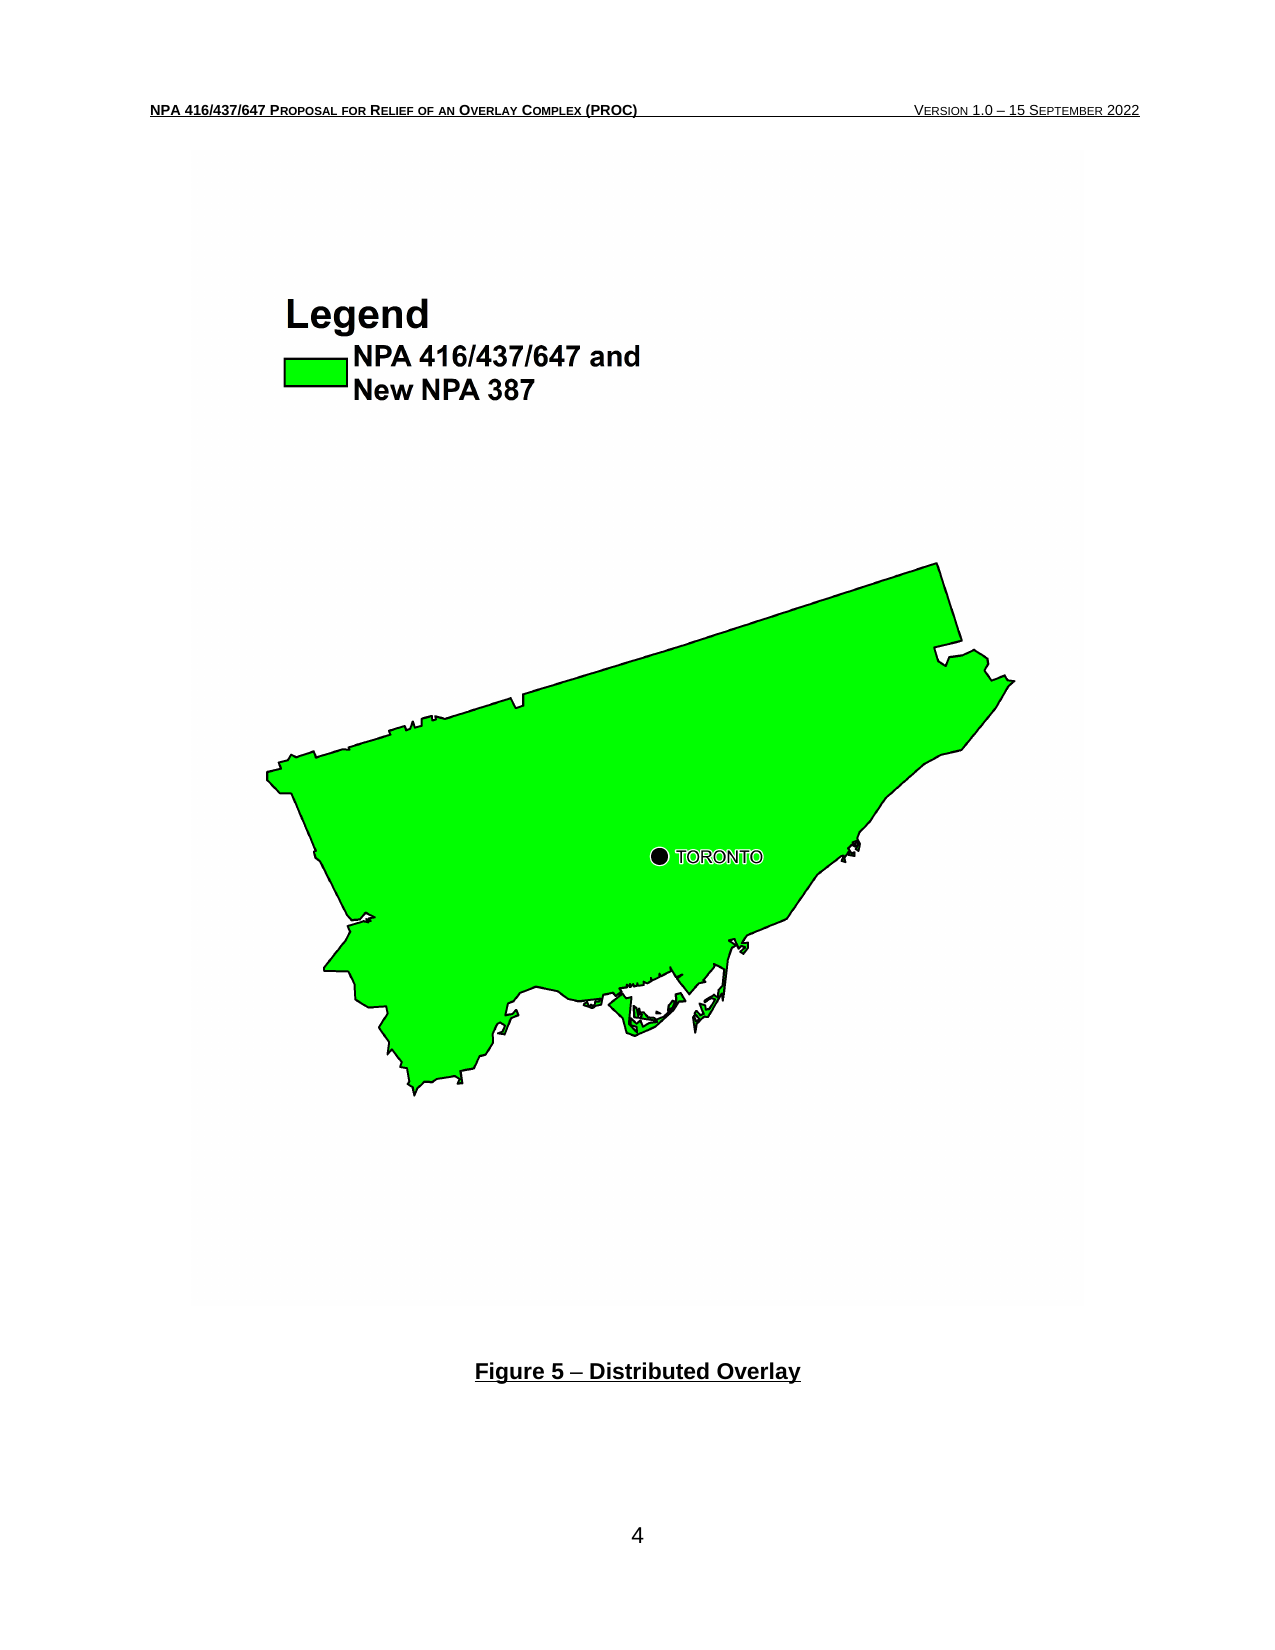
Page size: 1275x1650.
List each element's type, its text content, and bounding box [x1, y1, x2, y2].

picture [191, 150, 1084, 1306]
text Figure 5 – Distributed Overlay [150, 1358, 1125, 1384]
